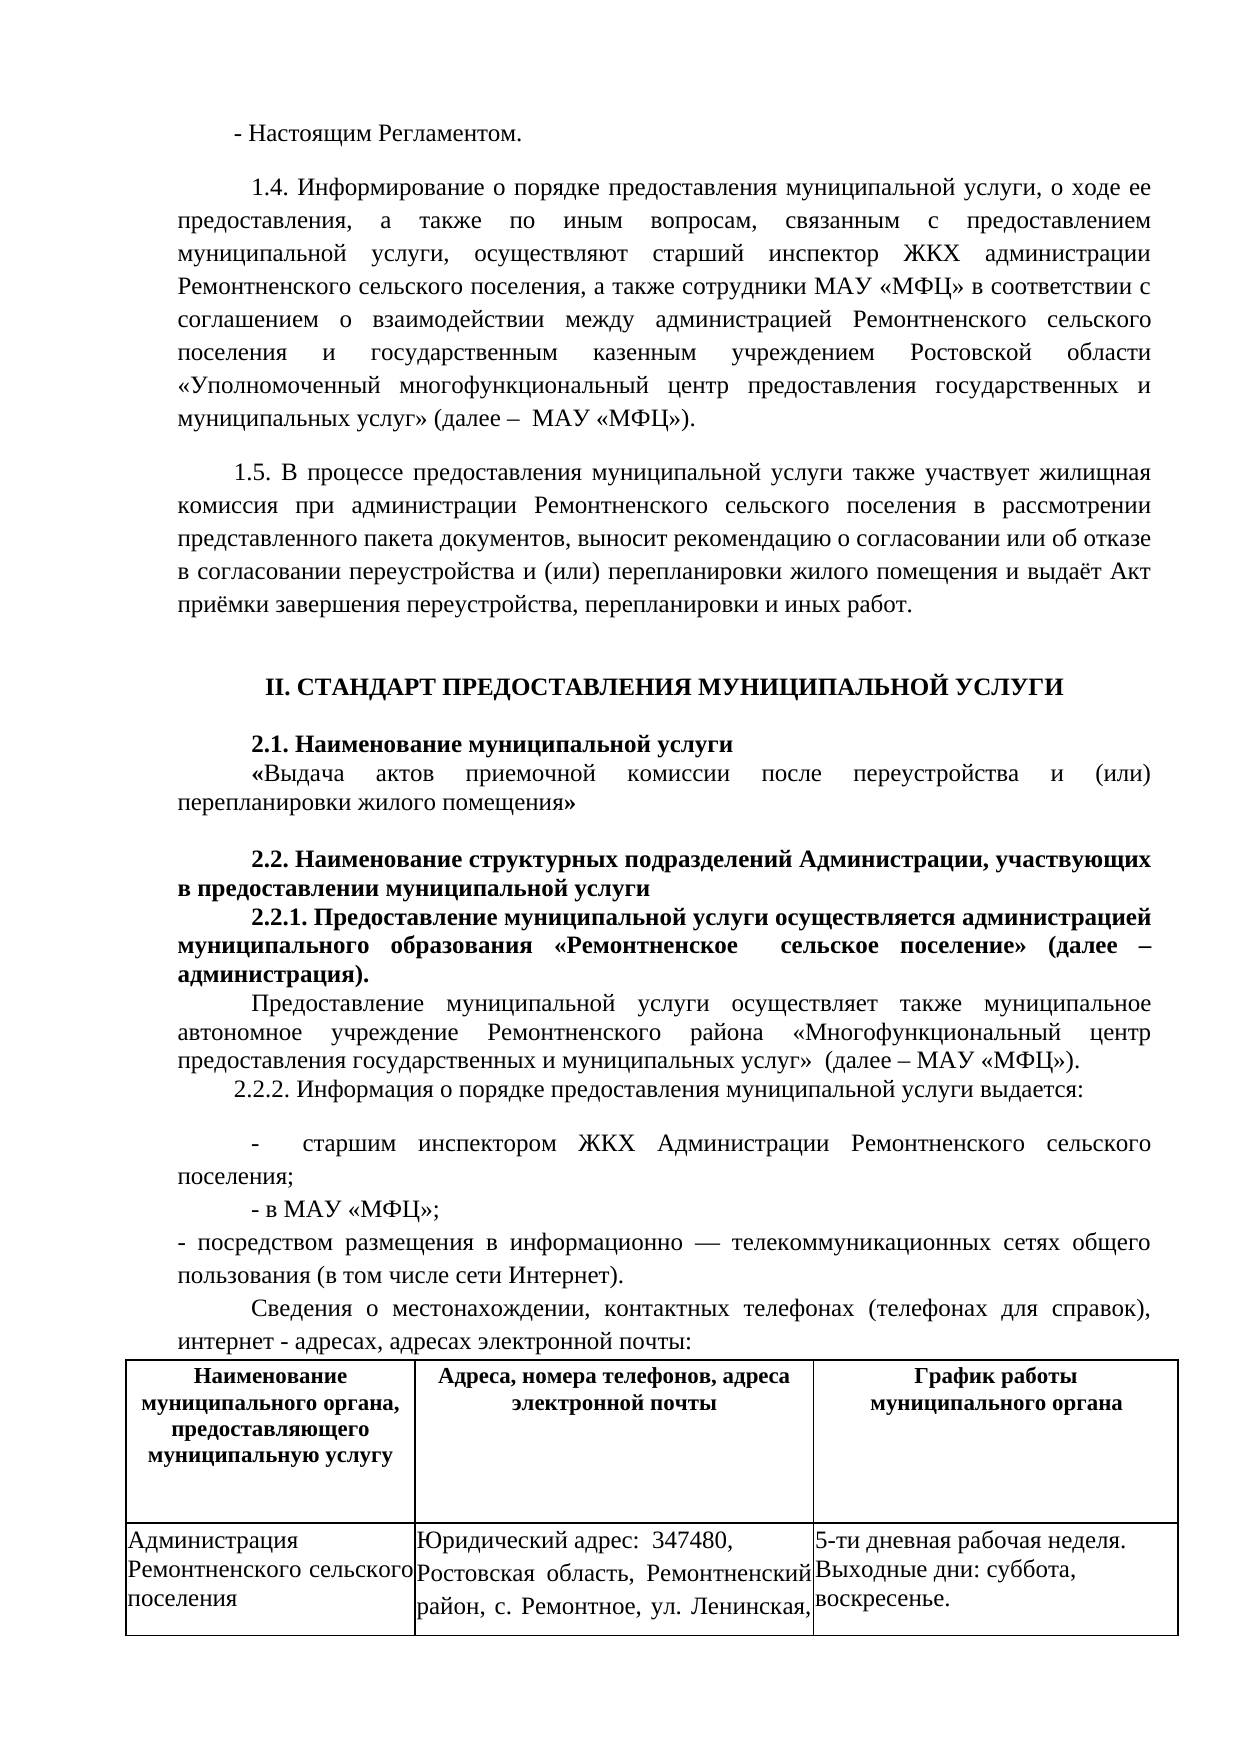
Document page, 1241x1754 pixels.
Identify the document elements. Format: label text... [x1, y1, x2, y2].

table_header Наименование муниципального органа, предоставляющего муниципальную услугу [127, 1361, 414, 1522]
table_header График работы муниципального органа [814, 1361, 1177, 1522]
text 2.2.2. Информация о порядке предоставления муниципальной услуги выдается: [177, 1074, 1152, 1103]
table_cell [416, 1524, 813, 1635]
text 1.4. Информирование о порядке предоставления муниципальной услуги, о ходе ее предоставления, а также по иным вопросам, связанным с предоставлением муниципальной услуги, осуществляют старший инспектор ЖКХ администрации Ремонтненского сельского поселения, а также сотрудники МАУ «МФЦ» в соответствии с соглашением о взаимодействии между администрацией Ремонтненского сельского поселения и государственным казенным учреждением Ростовской области «Уполномоченный многофункциональный центр предоставления государственных и муниципальных услуг» (далее – МАУ «МФЦ»). [177, 172, 1152, 432]
text «Выдача актов приемочной комиссии после переустройства и (или) перепланировки жилого помещения» [177, 758, 1152, 815]
text 2.2. Наименование структурных подразделений Администрации, участвующих в предоставлении муниципальной услуги [177, 844, 1152, 902]
text Предоставление муниципальной услуги осуществляет также муниципальное автономное учреждение Ремонтненского района «Многофункциональный центр предоставления государственных и муниципальных услуг» (далее – МАУ «МФЦ»). [177, 988, 1152, 1074]
text II. СТАНДАРТ ПРЕДОСТАВЛЕНИЯ МУНИЦИПАЛЬНОЙ УСЛУГИ [177, 672, 1152, 700]
text - в МАУ «МФЦ»; [177, 1194, 1152, 1223]
text - посредством размещения в информационно — телекоммуникационных сетях общего пользования (в том числе сети Интернет). [177, 1227, 1152, 1289]
text 1.5. В процессе предоставления муниципальной услуги также участвует жилищная комиссия при администрации Ремонтненского сельского поселения в рассмотрении представленного пакета документов, выносит рекомендацию о согласовании или об отказе в согласовании переустройства и (или) перепланировки жилого помещения и выдаёт Акт приёмки завершения переустройства, перепланировки и иных работ. [177, 457, 1152, 618]
text - старшим инспектором ЖКХ Администрации Ремонтненского сельского поселения; [177, 1128, 1152, 1190]
text 2.1. Наименование муниципальной услуги [177, 729, 1152, 758]
text Сведения о местонахождении, контактных телефонах (телефонах для справок), интернет - адресах, адресах электронной почты: [177, 1293, 1152, 1355]
table_header Адреса, номера телефонов, адреса электронной почты [416, 1361, 813, 1522]
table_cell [127, 1524, 414, 1635]
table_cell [814, 1524, 1177, 1635]
text - Настоящим Регламентом. [177, 118, 1152, 147]
text 2.2.1. Предоставление муниципальной услуги осуществляется администрацией муниципального образования «Ремонтненское сельское поселение» (далее – администрация). [177, 902, 1152, 988]
